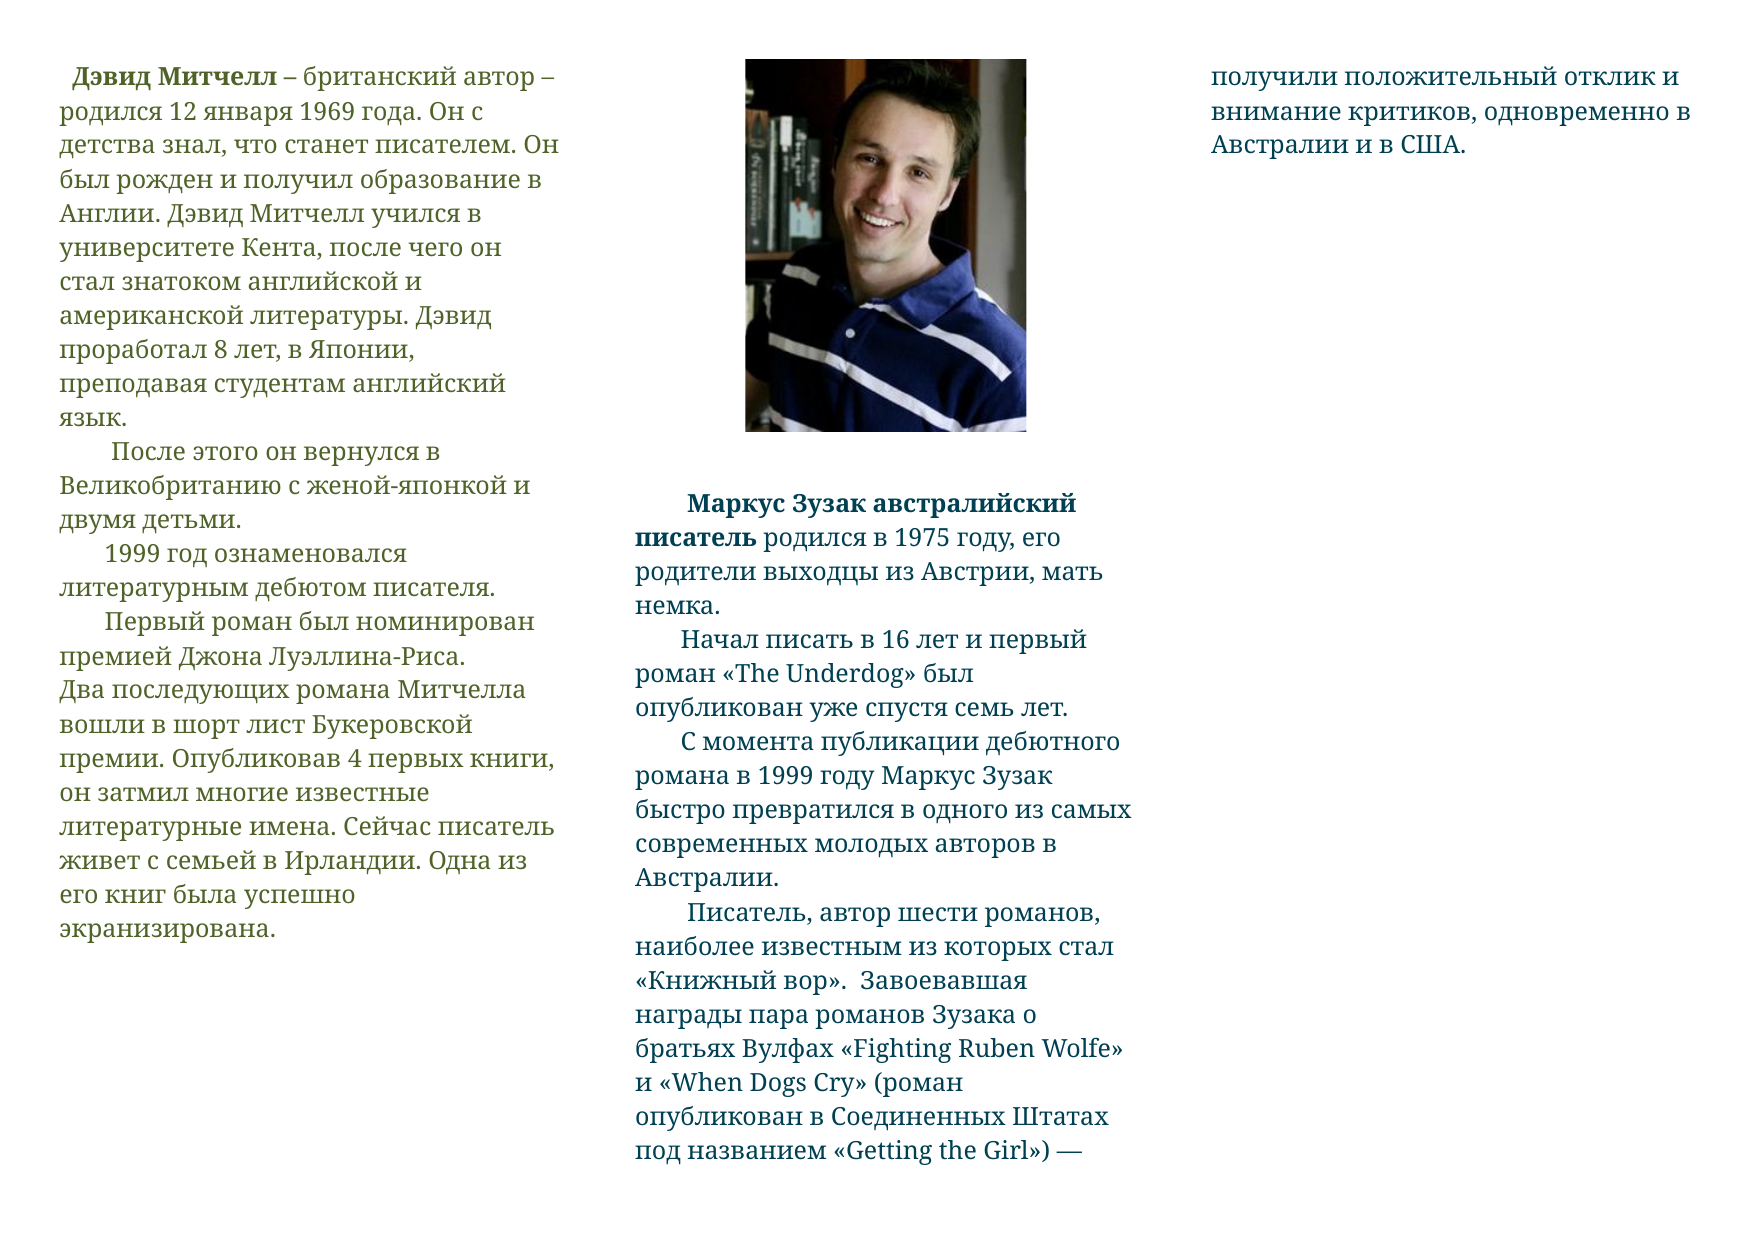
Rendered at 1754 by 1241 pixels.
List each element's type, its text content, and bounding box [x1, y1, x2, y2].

text Два последующих романа Митчелла вошли в шорт лист Букеровской премии. Опубликовав 4 первых книги, он затмил многие известные литературные имена. Сейчас писатель живет с семьей в Ирландии. Одна из его книг была успешно экранизирована. [59, 672, 561, 945]
text Дэвид Митчелл – британский автор – родился 12 января 1969 года. Он с детства знал, что станет писателем. Он был рожден и получил образование в Англии. Дэвид Митчелл учился в университете Кента, после чего он стал знатоком английской и американской литературы. Дэвид проработал 8 лет, в Японии, преподавая студентам английский язык. [59, 59, 561, 434]
text Писатель, автор шести романов, наиболее известным из которых стал «Книжный вор». Завоевавшая награды пара романов Зузака о братьях Вулфах «Fighting Ruben Wolfe» и «When Dogs Cry» (роман опубликован в Соединенных Штатах под названием «Getting the Girl») — получили положительный отклик и внимание критиков, одновременно в Австралии и в США. [635, 894, 1137, 1167]
text Первый роман был номинирован премией Джона Луэллина-Риса. [59, 604, 561, 672]
text Начал писать в 16 лет и первый роман «The Underdog» был опубликован уже спустя семь лет. [635, 622, 1137, 724]
text Маркус Зузак австралийский писатель родился в 1975 году, его родители выходцы из Австрии, мать немка. [635, 485, 1137, 622]
text После этого он вернулся в Великобританию с женой-японкой и двумя детьми. [59, 434, 561, 536]
text 1999 год ознаменовался литературным дебютом писателя. [59, 536, 561, 604]
picture [745, 59, 1027, 432]
picture [755, 1010, 760, 1020]
picture [827, 737, 832, 747]
text С момента публикации дебютного романа в 1999 году Маркус Зузак быстро превратился в одного из самых современных молодых авторов в Австралии. [635, 724, 1137, 894]
text Писатель, автор шести романов, наиболее известным из которых стал «Книжный вор». Завоевавшая награды пара романов Зузака о братьях Вулфах «Fighting Ruben Wolfe» и «When Dogs Cry» (роман опубликован в Соединенных Штатах под названием «Getting the Girl») — получили положительный отклик и внимание критиков, одновременно в Австралии и в США. [1211, 59, 1713, 161]
